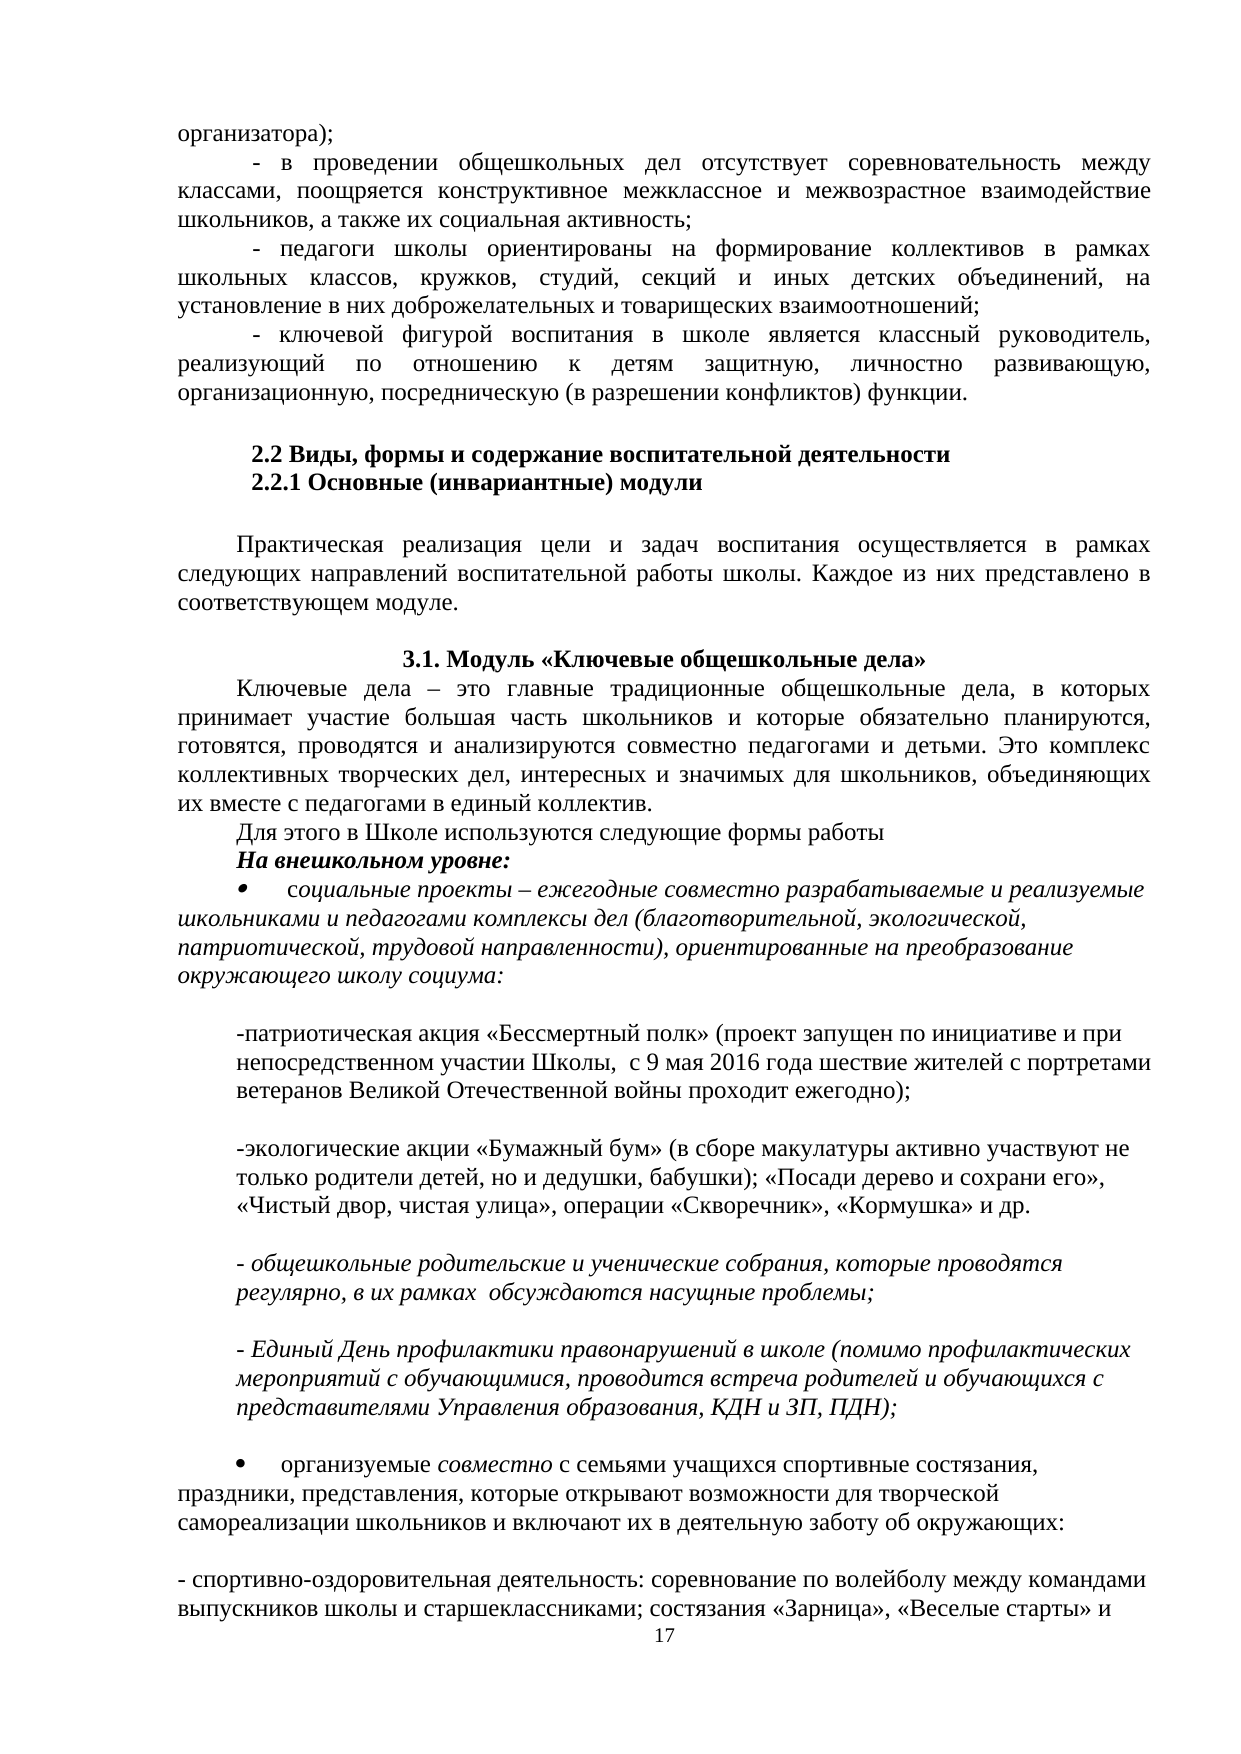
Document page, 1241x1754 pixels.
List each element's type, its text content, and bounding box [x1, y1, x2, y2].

text 2.2 Виды, формы и содержание воспитательной деятельности [177, 439, 1152, 467]
list социальные проекты – ежегодные совместно разрабатываемые и реализуемые школьниками и педагогами комплексы дел (благотворительной, экологической, патриотической, трудовой направленности), ориентированные на преобразование окружающего школу социума: [177, 874, 1152, 989]
text -патриотическая акция «Бессмертный полк» (проект запущен по инициативе и при непосредственном участии Школы, с 9 мая 2016 года шествие жителей с портретами ветеранов Великой Отечественной войны проходит ежегодно); [236, 1018, 1152, 1104]
text На внешкольном уровне: [177, 845, 1152, 874]
text - Единый День профилактики правонарушений в школе (помимо профилактических мероприятий с обучающимися, проводится встреча родителей и обучающихся с представителями Управления образования, КДН и ЗП, ПДН); [236, 1334, 1152, 1420]
text 3.1. Модуль «Ключевые общешкольные дела» [177, 644, 1152, 673]
text - педагоги школы ориентированы на формирование коллективов в рамках школьных классов, кружков, студий, секций и иных детских объединений, на установление в них доброжелательных и товарищеских взаимоотношений; [177, 233, 1152, 319]
text - ключевой фигурой воспитания в школе является классный руководитель, реализующий по отношению к детям защитную, личностно развивающую, организационную, посредническую (в разрешении конфликтов) функции. [177, 319, 1152, 406]
text 2.2.1 Основные (инвариантные) модули [177, 467, 1152, 496]
text Ключевые дела – это главные традиционные общешкольные дела, в которых принимает участие большая часть школьников и которые обязательно планируются, готовятся, проводятся и анализируются совместно педагогами и детьми. Это комплекс коллективных творческих дел, интересных и значимых для школьников, объединяющих их вместе с педагогами в единый коллектив. [177, 673, 1152, 817]
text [177, 1564, 1152, 1622]
text - общешкольные родительские и ученические собрания, которые проводятся регулярно, в их рамках обсуждаются насущные проблемы; [236, 1248, 1152, 1305]
text Для этого в Школе используются следующие формы работы [177, 817, 1152, 845]
text - в проведении общешкольных дел отсутствует соревновательность между классами, поощряется конструктивное межклассное и межвозрастное взаимодействие школьников, а также их социальная активность; [177, 147, 1152, 233]
text -экологические акции «Бумажный бум» (в сборе макулатуры активно участвуют не только родители детей, но и дедушки, бабушки); «Посади дерево и сохрани его», «Чистый двор, чистая улица», операции «Скворечник», «Кормушка» и др. [236, 1133, 1152, 1219]
list организуемые совместно с семьями учащихся спортивные состязания, праздники, представления, которые открывают возможности для творческой самореализации школьников и включают их в деятельную заботу об окружающих: [177, 1449, 1152, 1535]
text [177, 118, 1152, 147]
text Практическая реализация цели и задач воспитания осуществляется в рамках следующих направлений воспитательной работы школы. Каждое из них представлено в соответствующем модуле. [177, 529, 1152, 615]
